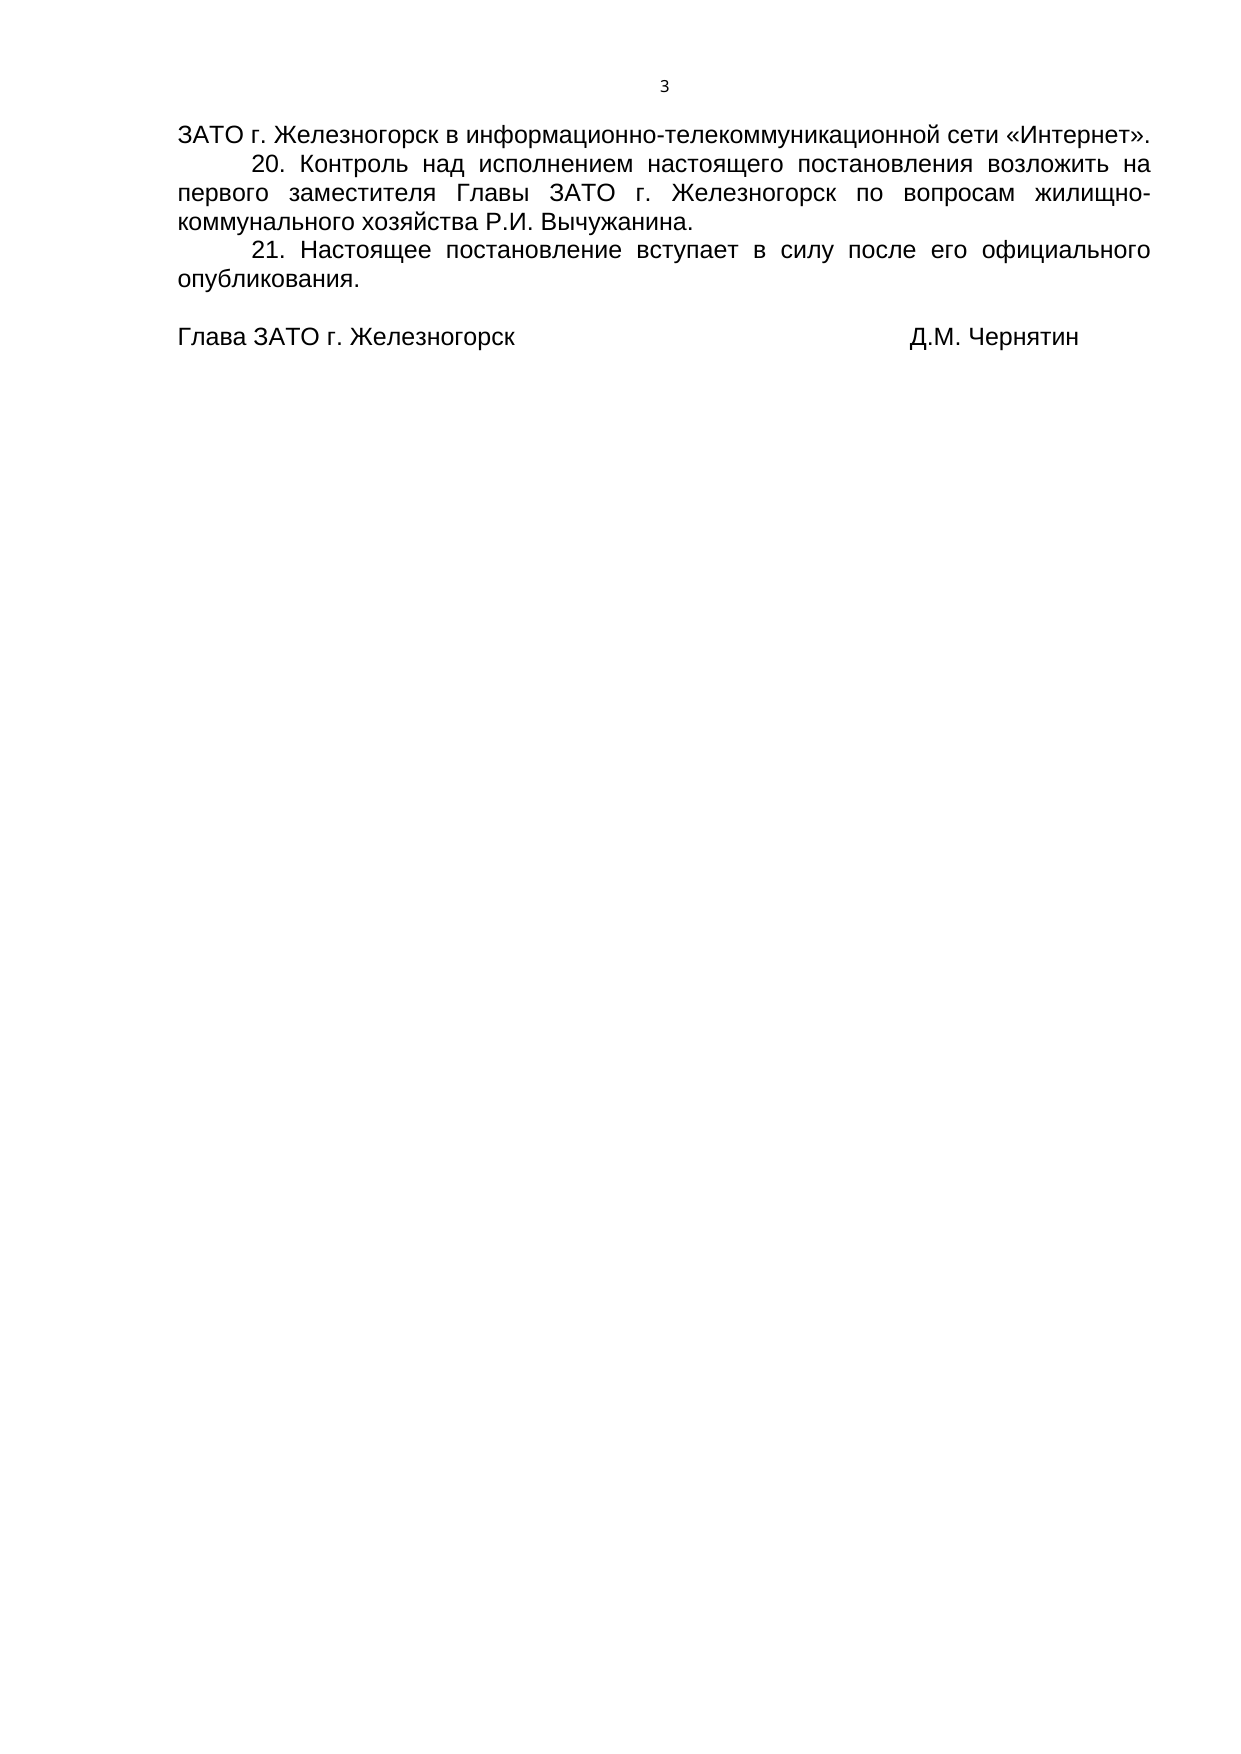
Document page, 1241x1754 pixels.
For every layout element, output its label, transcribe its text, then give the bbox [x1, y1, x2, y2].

text Глава ЗАТО г. Железногорск Д.М. Чернятин [177, 322, 1152, 350]
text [177, 120, 1152, 149]
text 21. Настоящее постановление вступает в силу после его официального опубликования. [177, 235, 1152, 293]
text 20. Контроль над исполнением настоящего постановления возложить на первого заместителя Главы ЗАТО г. Железногорск по вопросам жилищно-коммунального хозяйства Р.И. Вычужанина. [177, 149, 1152, 235]
